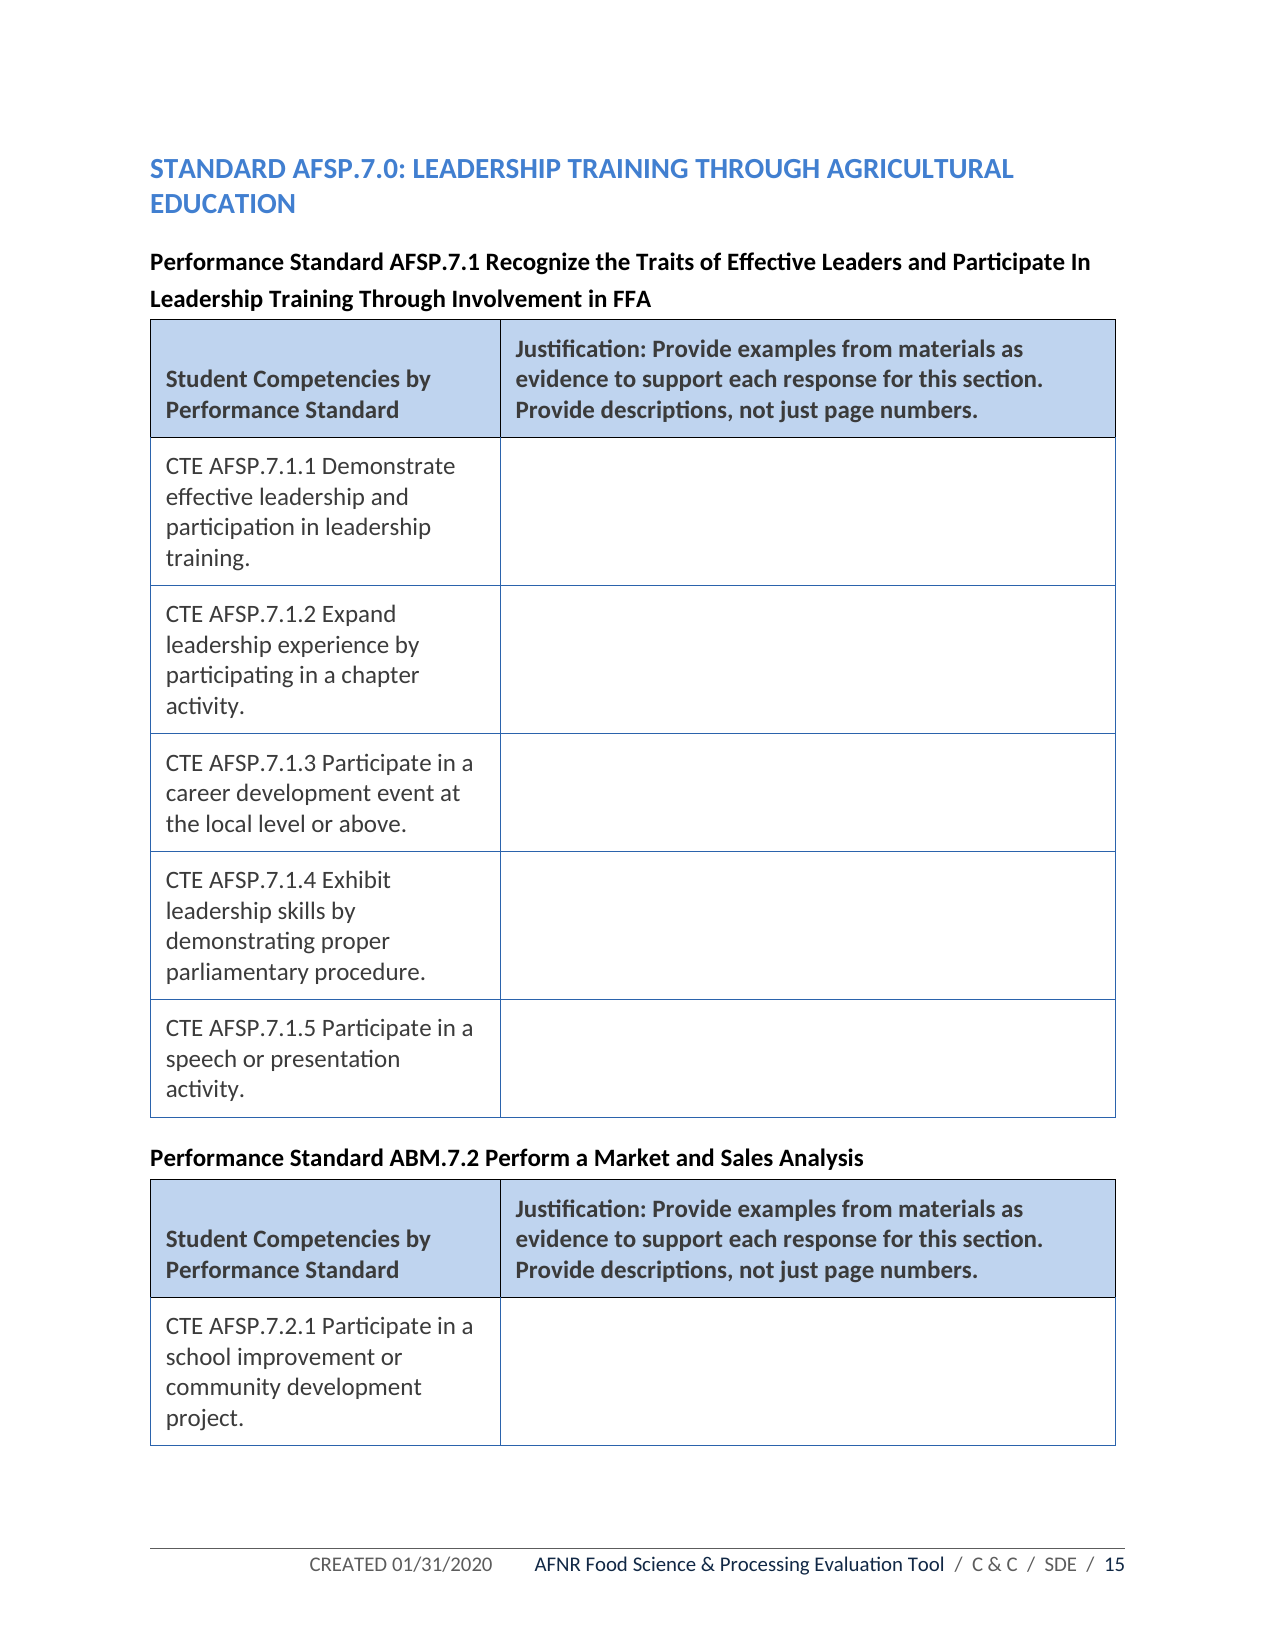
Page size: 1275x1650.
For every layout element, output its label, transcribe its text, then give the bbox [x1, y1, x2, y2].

table_cell [501, 734, 1115, 851]
table_cell CTE AFSP.7.1.2 Expand leadership experience by participating in a chapter activity. [151, 586, 500, 733]
table_cell [501, 1000, 1115, 1117]
table_cell CTE AFSP.7.1.3 Participate in a career development event at the local level or above. [151, 734, 500, 851]
table_cell CTE AFSP.7.1.1 Demonstrate effective leadership and participation in leadership training. [151, 438, 500, 585]
table_cell CTE AFSP.7.1.5 Participate in a speech or presentation activity. [151, 1000, 500, 1117]
table_cell CTE AFSP.7.1.4 Exhibit leadership skills by demonstrating proper parliamentary procedure. [151, 852, 500, 999]
table_cell [501, 852, 1115, 999]
table_header Justification: Provide examples from materials as evidence to support each response for this section. Provide descriptions, not just page numbers. [501, 320, 1115, 437]
table_header Student Competencies by Performance Standard [151, 320, 500, 437]
table_cell [501, 1298, 1115, 1445]
table_cell CTE AFSP.7.2.1 Participate in a school improvement or community development project. [151, 1298, 500, 1445]
subtitle Performance Standard ABM.7.2 Perform a Market and Sales Analysis [150, 1143, 1125, 1173]
table_cell [501, 438, 1115, 585]
subtitle Standard AFSP.7.0: Leadership Training Through Agricultural Education [150, 150, 1125, 221]
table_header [501, 1180, 1115, 1297]
subtitle Performance Standard AFSP.7.1 Recognize the Traits of Effective Leaders and Participate In Leadership Training Through Involvement in FFA [150, 246, 1125, 313]
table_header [151, 1180, 500, 1297]
table_cell [501, 586, 1115, 733]
